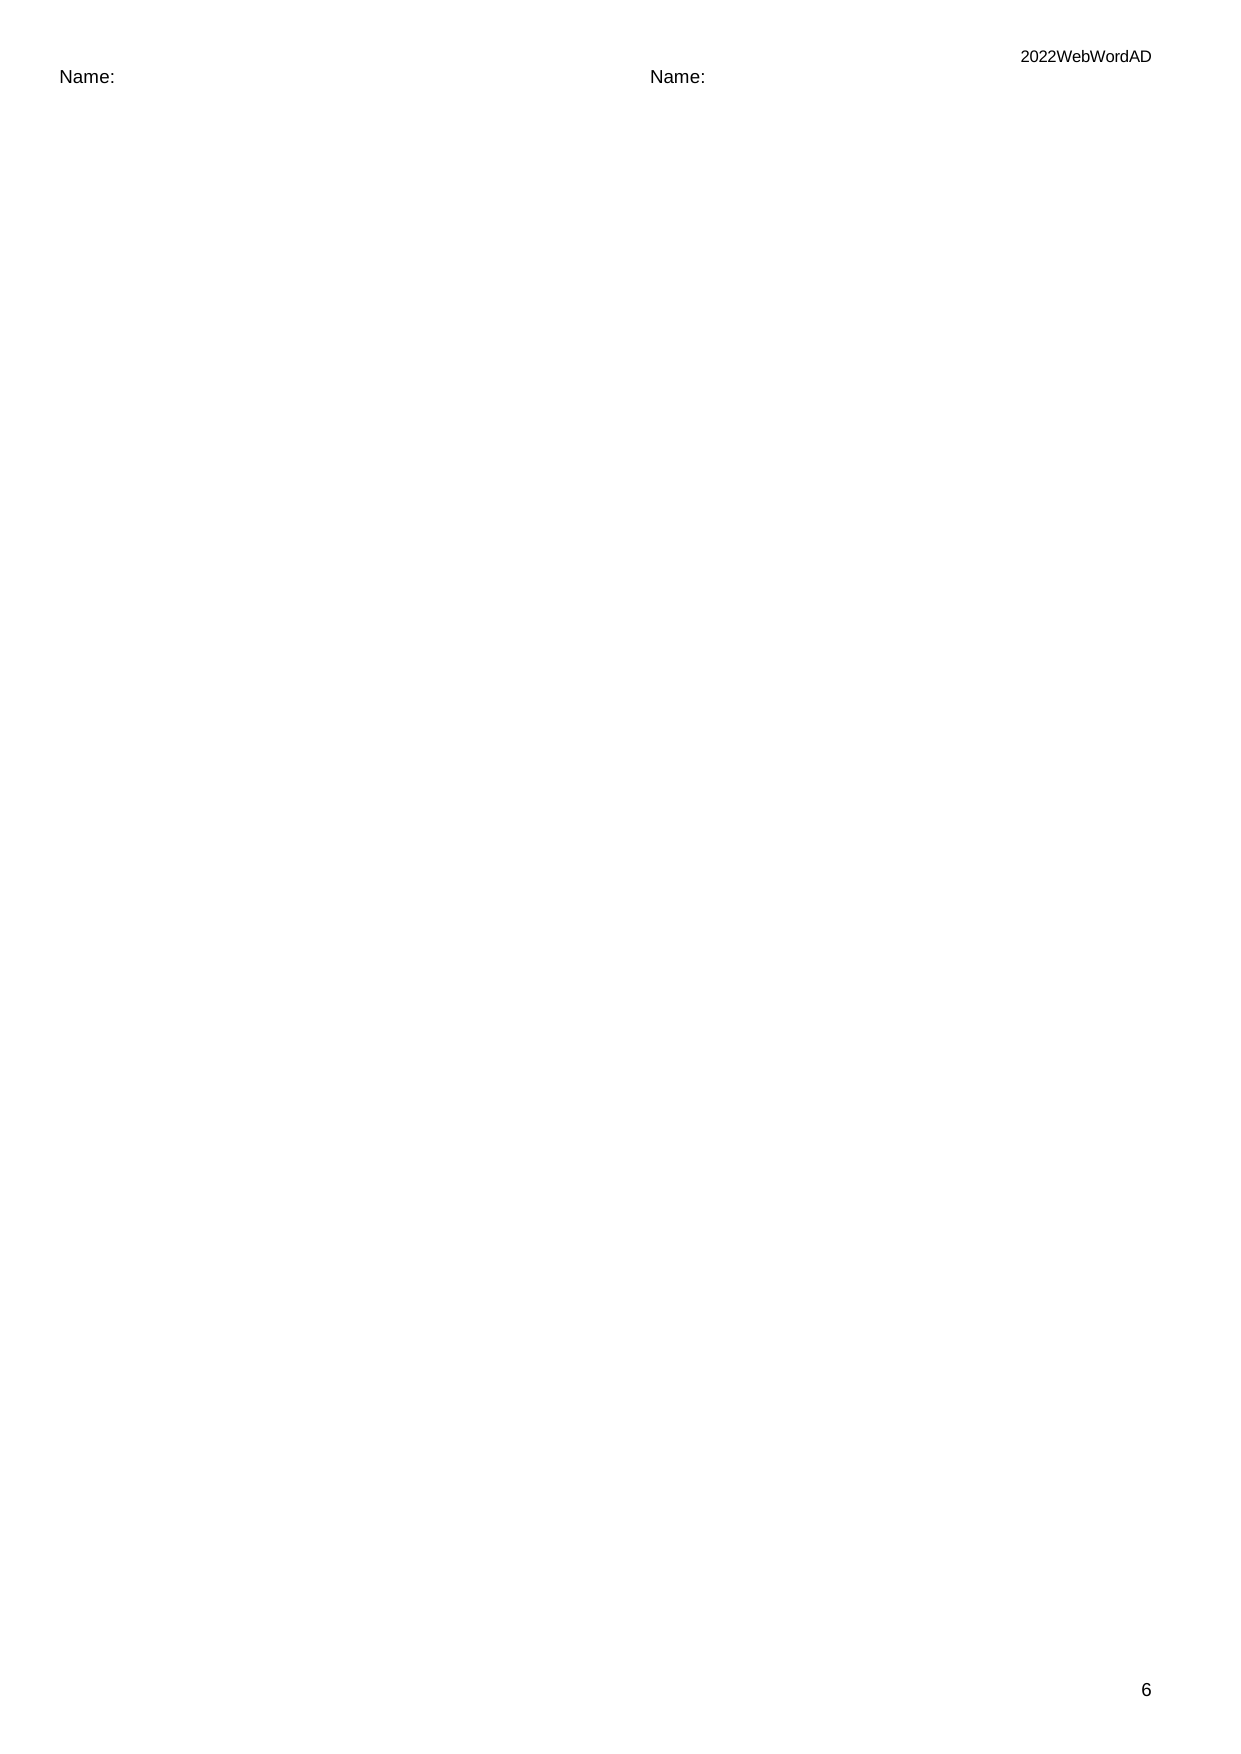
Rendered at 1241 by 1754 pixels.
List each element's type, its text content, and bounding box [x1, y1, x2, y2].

text Name: Name: [59, 66, 1152, 88]
